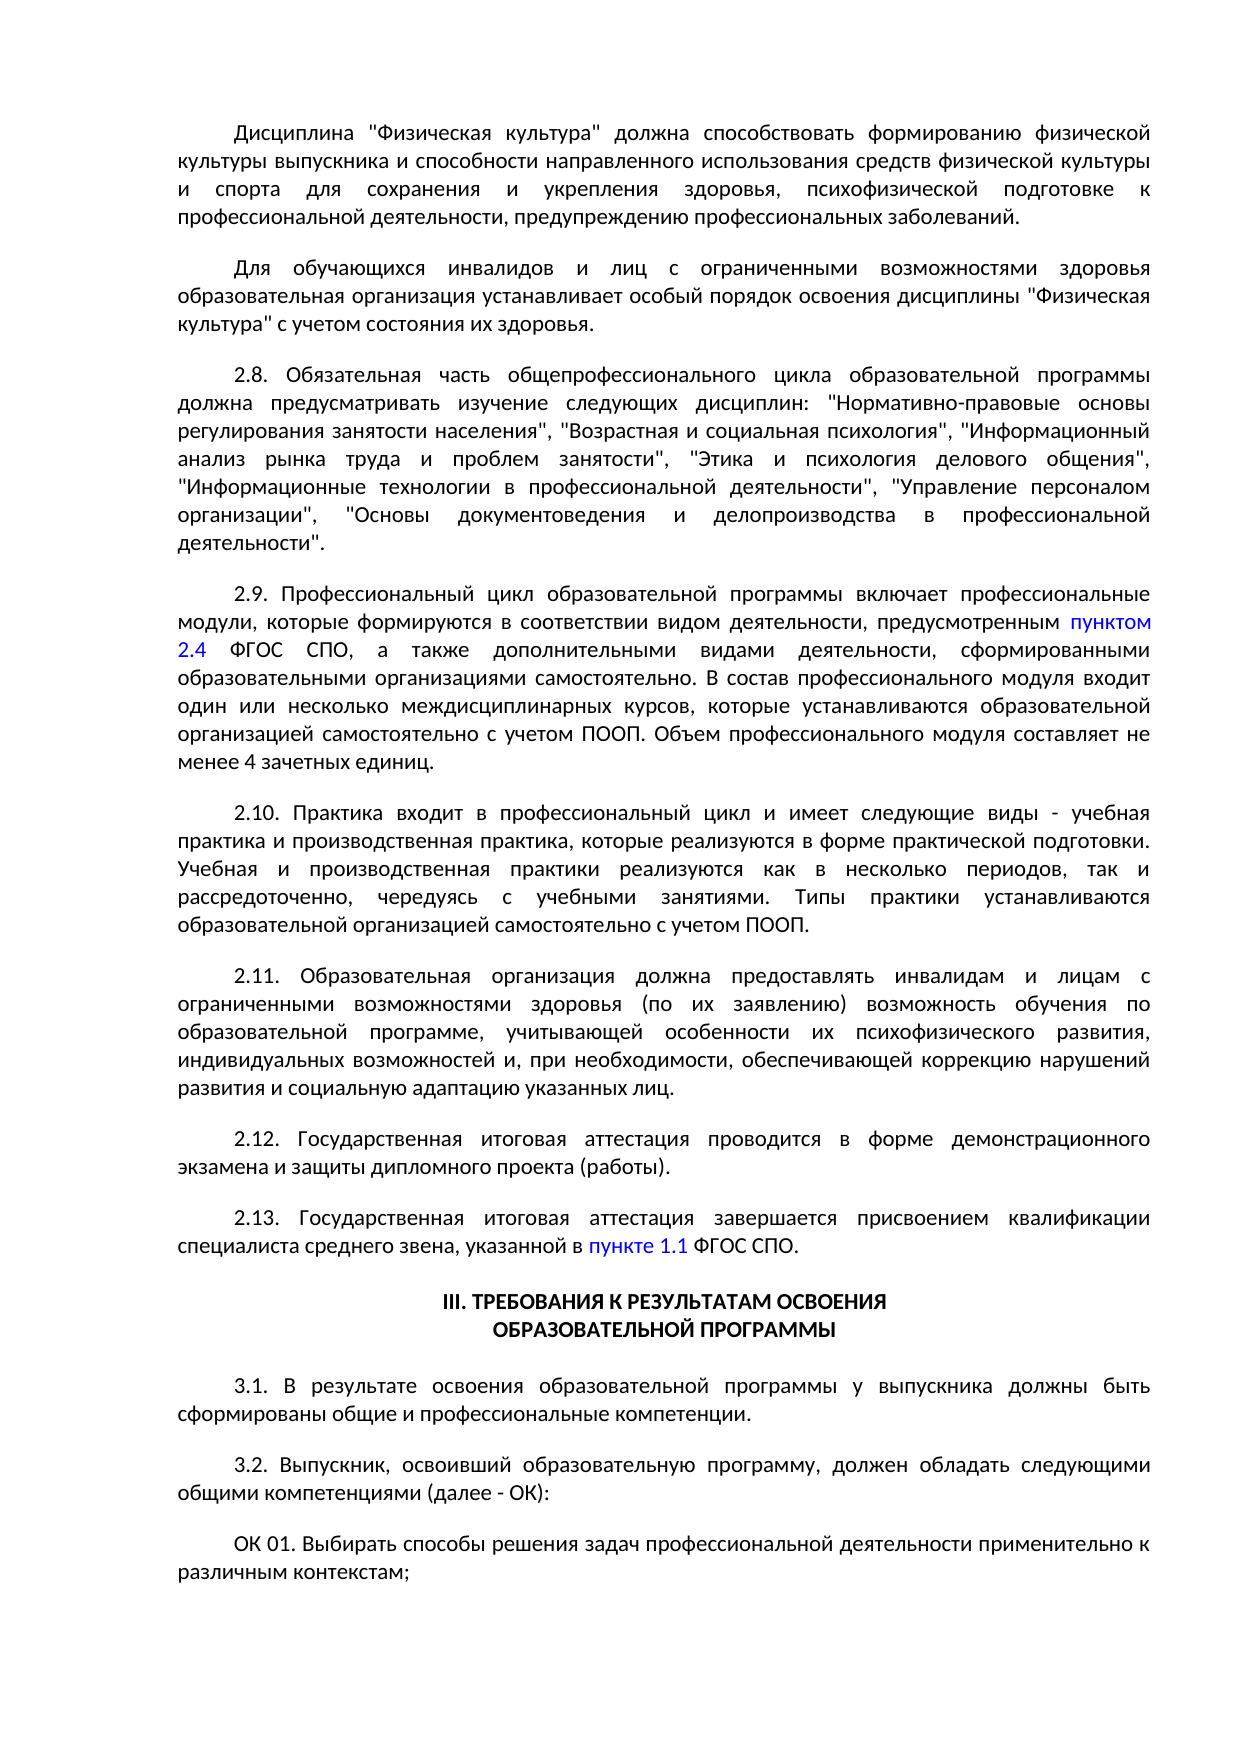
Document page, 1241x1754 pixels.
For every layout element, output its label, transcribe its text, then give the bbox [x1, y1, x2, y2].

text Дисциплина "Физическая культура" должна способствовать формированию физической культуры выпускника и способности направленного использования средств физической культуры и спорта для сохранения и укрепления здоровья, психофизической подготовке к профессиональной деятельности, предупреждению профессиональных заболеваний. [177, 118, 1152, 230]
title ОБРАЗОВАТЕЛЬНОЙ ПРОГРАММЫ [177, 1315, 1152, 1343]
text Для обучающихся инвалидов и лиц с ограниченными возможностями здоровья образовательная организация устанавливает особый порядок освоения дисциплины "Физическая культура" с учетом состояния их здоровья. [177, 253, 1152, 337]
text 2.11. Образовательная организация должна предоставлять инвалидам и лицам с ограниченными возможностями здоровья (по их заявлению) возможность обучения по образовательной программе, учитывающей особенности их психофизического развития, индивидуальных возможностей и, при необходимости, обеспечивающей коррекцию нарушений развития и социальную адаптацию указанных лиц. [177, 961, 1152, 1101]
text ОК 01. Выбирать способы решения задач профессиональной деятельности применительно к различным контекстам; [177, 1529, 1152, 1585]
title III. ТРЕБОВАНИЯ К РЕЗУЛЬТАТАМ ОСВОЕНИЯ [177, 1287, 1152, 1315]
text 2.13. Государственная итоговая аттестация завершается присвоением квалификации специалиста среднего звена, указанной в пункте 1.1 ФГОС СПО. [177, 1203, 1152, 1259]
text 2.10. Практика входит в профессиональный цикл и имеет следующие виды - учебная практика и производственная практика, которые реализуются в форме практической подготовки. Учебная и производственная практики реализуются как в несколько периодов, так и рассредоточенно, чередуясь с учебными занятиями. Типы практики устанавливаются образовательной организацией самостоятельно с учетом ПООП. [177, 798, 1152, 938]
text 3.1. В результате освоения образовательной программы у выпускника должны быть сформированы общие и профессиональные компетенции. [177, 1371, 1152, 1427]
text 2.12. Государственная итоговая аттестация проводится в форме демонстрационного экзамена и защиты дипломного проекта (работы). [177, 1124, 1152, 1180]
text 2.8. Обязательная часть общепрофессионального цикла образовательной программы должна предусматривать изучение следующих дисциплин: "Нормативно-правовые основы регулирования занятости населения", "Возрастная и социальная психология", "Информационный анализ рынка труда и проблем занятости", "Этика и психология делового общения", "Информационные технологии в профессиональной деятельности", "Управление персоналом организации", "Основы документоведения и делопроизводства в профессиональной деятельности". [177, 360, 1152, 556]
text 3.2. Выпускник, освоивший образовательную программу, должен обладать следующими общими компетенциями (далее - ОК): [177, 1450, 1152, 1506]
text 2.9. Профессиональный цикл образовательной программы включает профессиональные модули, которые формируются в соответствии видом деятельности, предусмотренным пунктом 2.4 ФГОС СПО, а также дополнительными видами деятельности, сформированными образовательными организациями самостоятельно. В состав профессионального модуля входит один или несколько междисциплинарных курсов, которые устанавливаются образовательной организацией самостоятельно с учетом ПООП. Объем профессионального модуля составляет не менее 4 зачетных единиц. [177, 579, 1152, 775]
